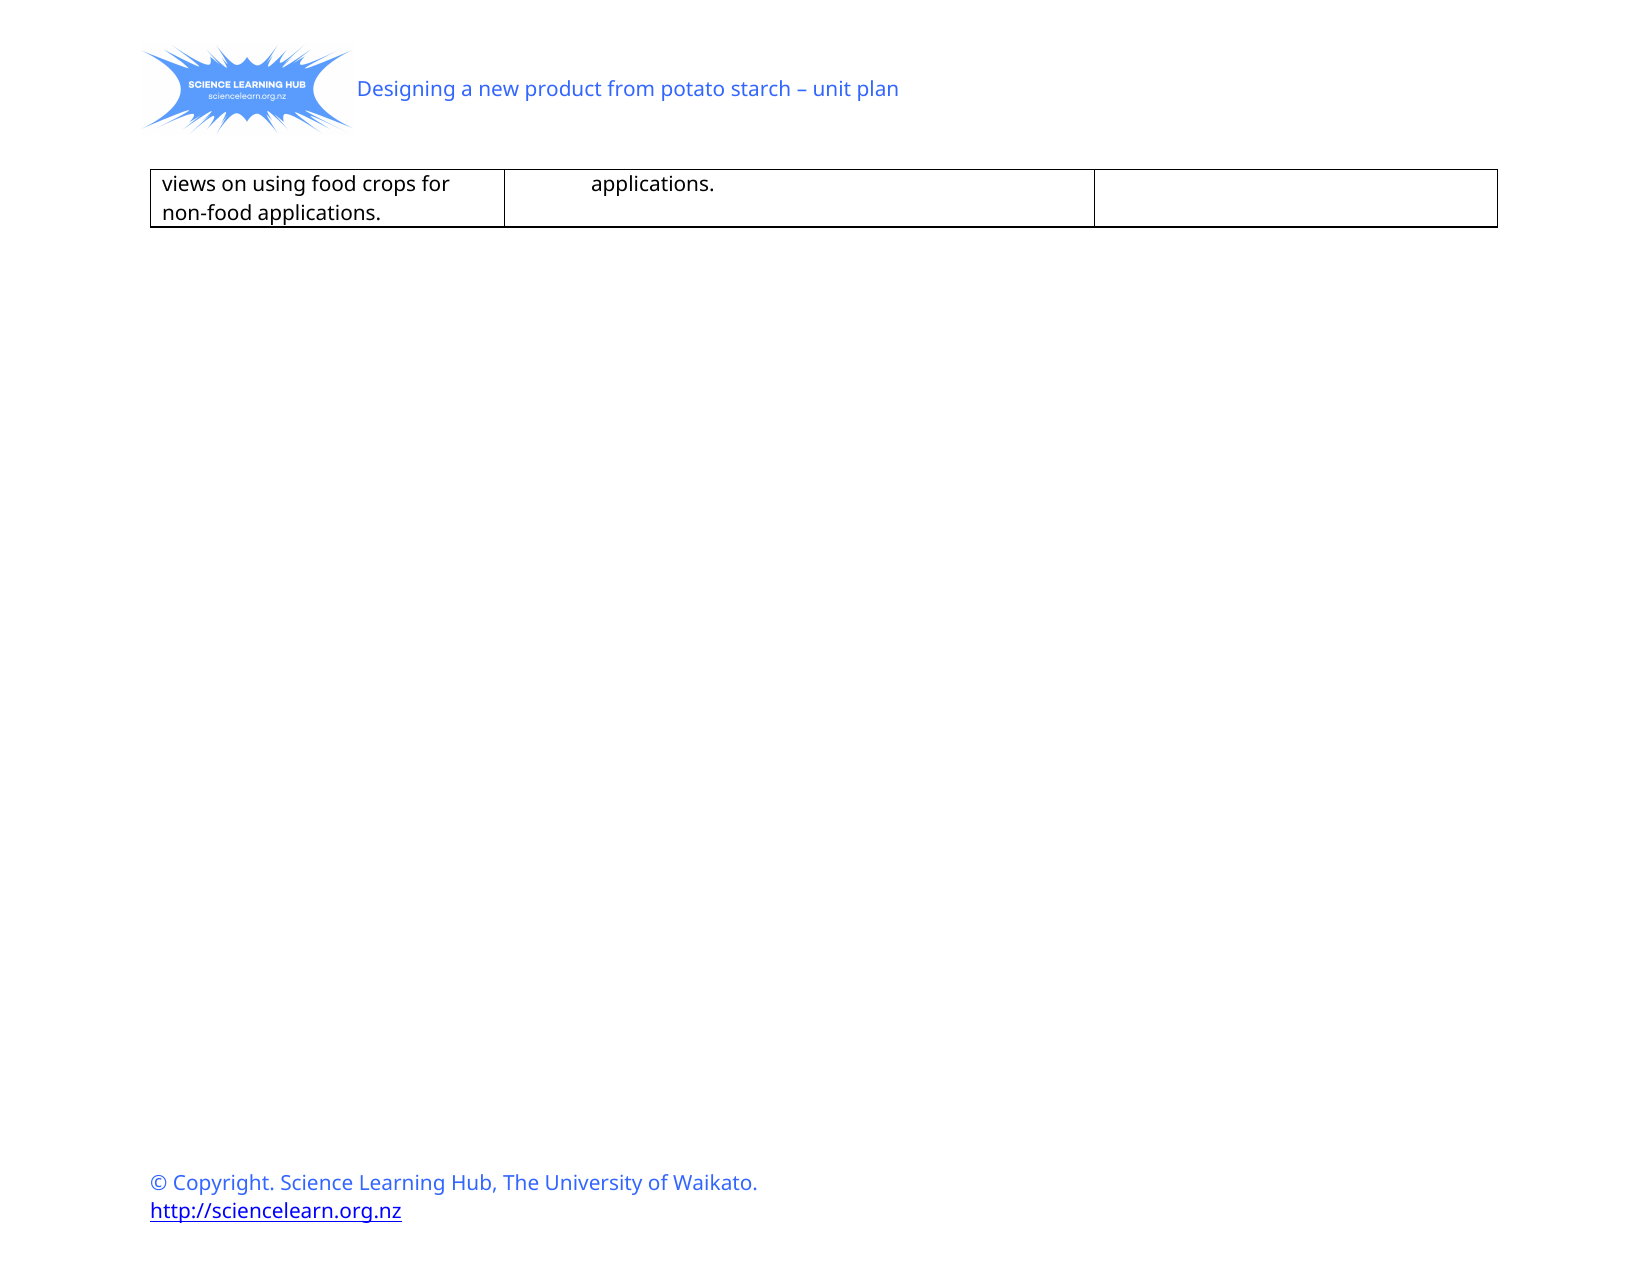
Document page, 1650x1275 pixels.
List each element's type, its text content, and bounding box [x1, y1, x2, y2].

table_cell Considering ethics Debate the issue of using food crops for non-food applications. [505, 170, 1094, 226]
picture [141, 43, 354, 135]
table_cell [1095, 170, 1497, 226]
table_cell Considering ethics Appreciate that there are varying views on using food crops for non-food applications. [151, 170, 504, 226]
